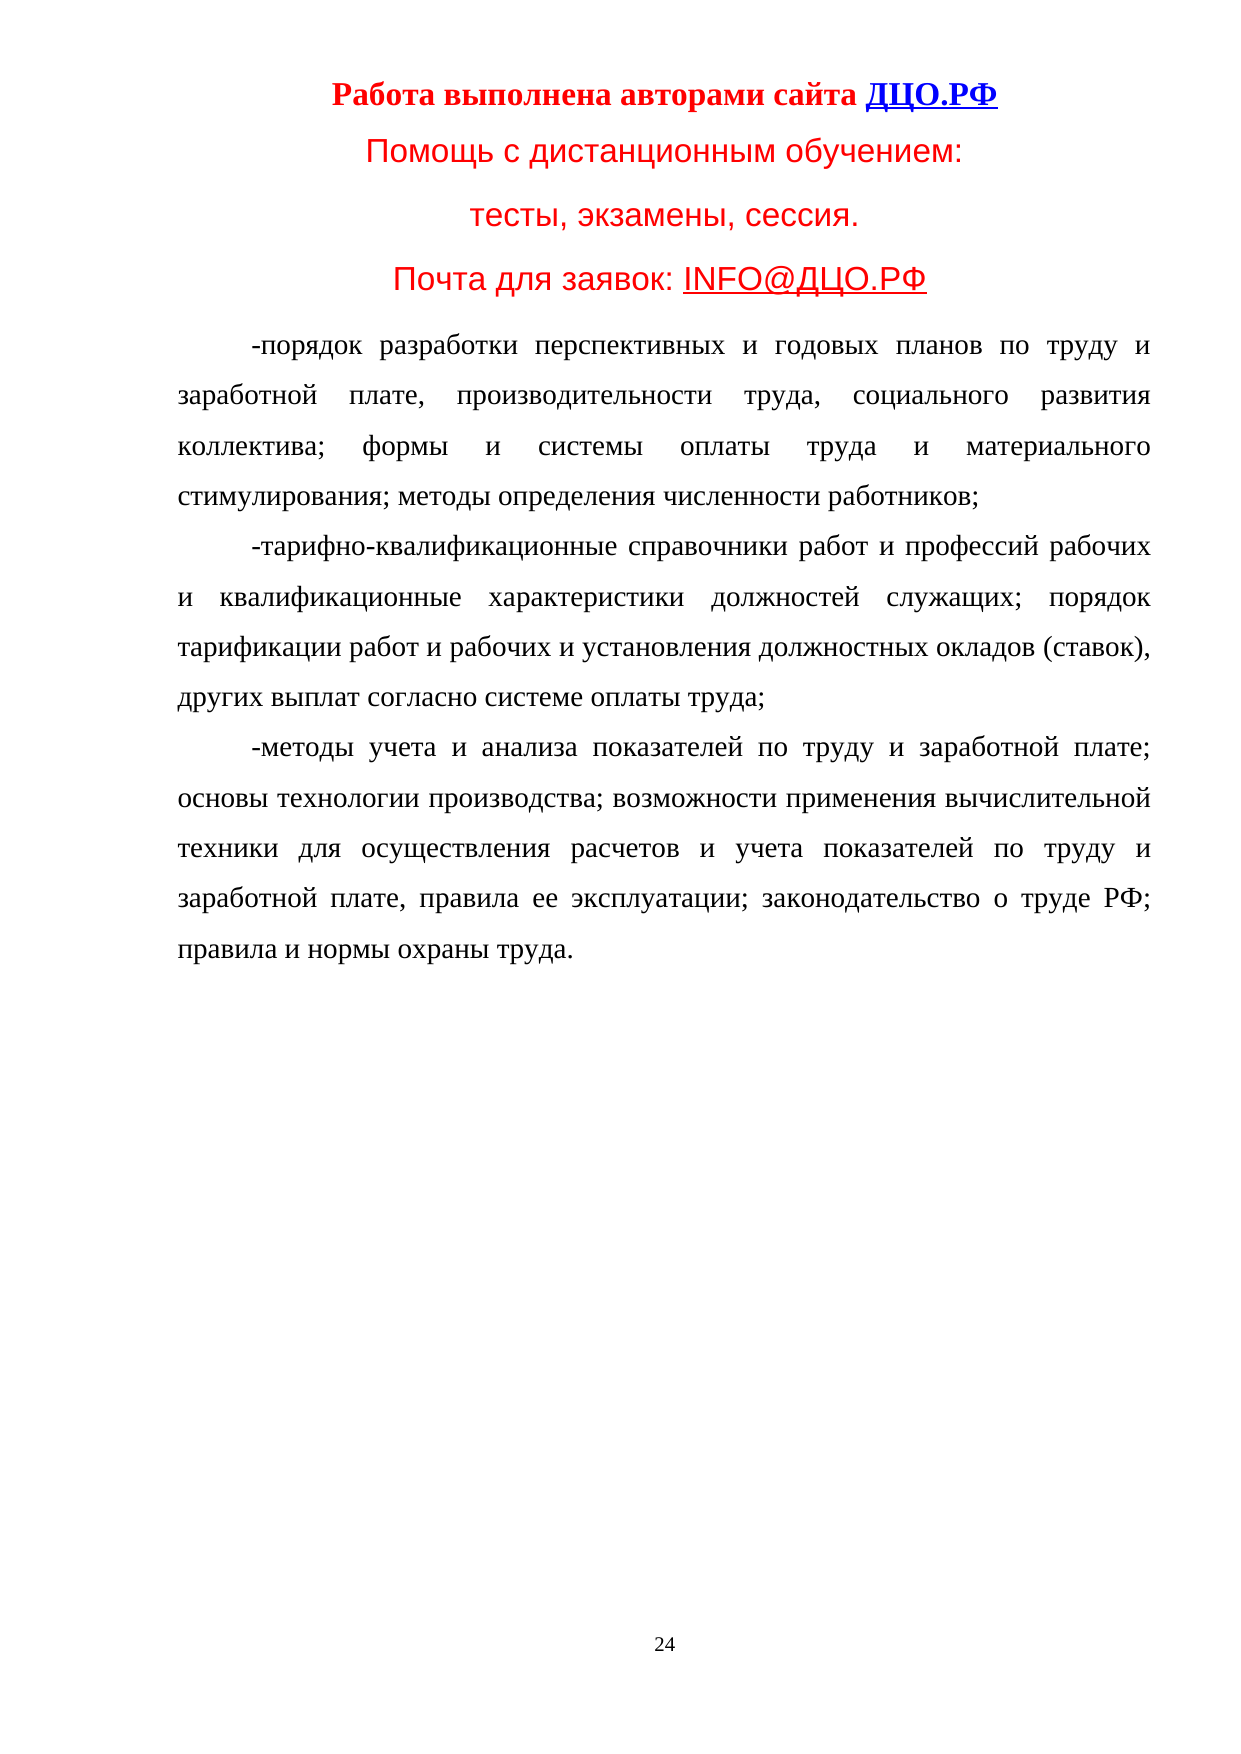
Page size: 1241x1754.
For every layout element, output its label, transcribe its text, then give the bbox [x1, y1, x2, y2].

text -порядок разработки перспективных и годовых планов по труду и заработной плате, производительности труда, социального развития коллектива; формы и системы оплаты труда и материального стимулирования; методы определения численности работников; [177, 327, 1152, 512]
text -методы учета и анализа показателей по труду и заработной плате; основы технологии производства; возможности применения вычислительной техники для осуществления расчетов и учета показателей по труду и заработной плате, правила ее эксплуатации; законодательство о труде РФ; правила и нормы охраны труда. [177, 729, 1152, 964]
text -тарифно-квалификационные справочники работ и профессий рабочих и квалификационные характеристики должностей служащих; порядок тарификации работ и рабочих и установления должностных окладов (ставок), других выплат согласно системе оплаты труда; [177, 528, 1152, 713]
